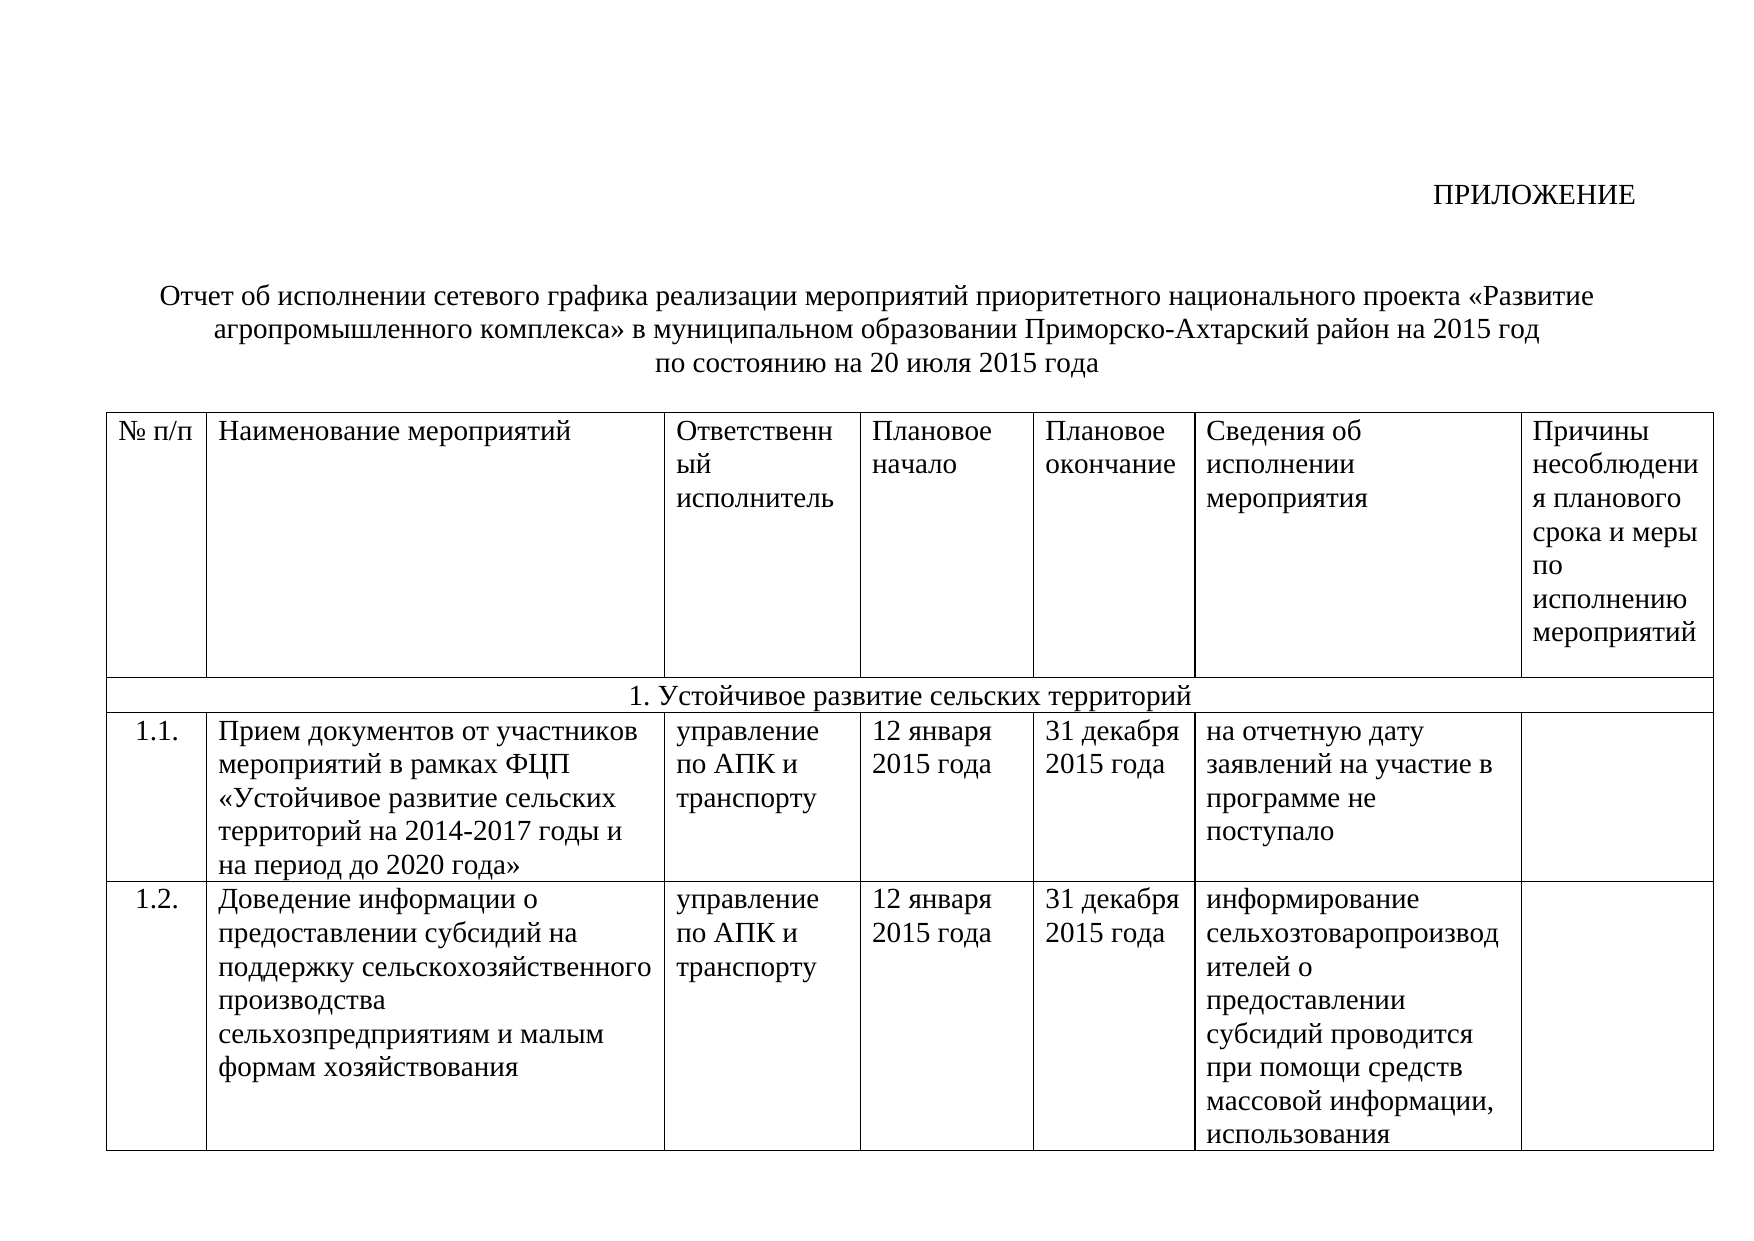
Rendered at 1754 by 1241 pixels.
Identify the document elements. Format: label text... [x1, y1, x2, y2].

table_cell [1522, 882, 1713, 1150]
table_cell 12 января 2015 года [861, 713, 1033, 881]
table_cell 12 января 2015 года [861, 882, 1033, 1150]
table_cell 1.2. [107, 882, 206, 1150]
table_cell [665, 882, 860, 1150]
text ПРИЛОЖЕНИЕ [118, 177, 1636, 211]
text по состоянию на 20 июля 2015 года [118, 345, 1636, 378]
table_cell 1.1. [107, 713, 206, 881]
table_header Сведения об исполнении мероприятия [1196, 413, 1521, 677]
table_header Плановое окончание [1034, 413, 1194, 677]
table_cell на отчетную дату заявлений на участие в программе не поступало [1196, 713, 1521, 881]
table_header Причины несоблюдения планового срока и меры по исполнению мероприятий [1522, 413, 1713, 677]
table_cell 1. Устойчивое развитие сельских территорий [107, 678, 1713, 712]
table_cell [1196, 882, 1521, 1150]
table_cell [1034, 882, 1194, 1150]
table_cell Прием документов от участников мероприятий в рамках ФЦП «Устойчивое развитие сельских территорий на 2014-2017 годы и на период до 2020 года» [207, 713, 664, 881]
table_header Плановое начало [861, 413, 1033, 677]
text Отчет об исполнении сетевого графика реализации мероприятий приоритетного национального проекта «Развитие агропромышленного комплекса» в муниципальном образовании Приморско-Ахтарский район на 2015 год [118, 278, 1636, 345]
table_header Наименование мероприятий [207, 413, 664, 677]
table_cell управление по АПК и транспорту [665, 713, 860, 881]
table_cell 31 декабря 2015 года [1034, 713, 1194, 881]
table_header № п/п [107, 413, 206, 677]
table_header Ответственный исполнитель [665, 413, 860, 677]
table_cell [1522, 713, 1713, 881]
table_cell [207, 882, 664, 1150]
